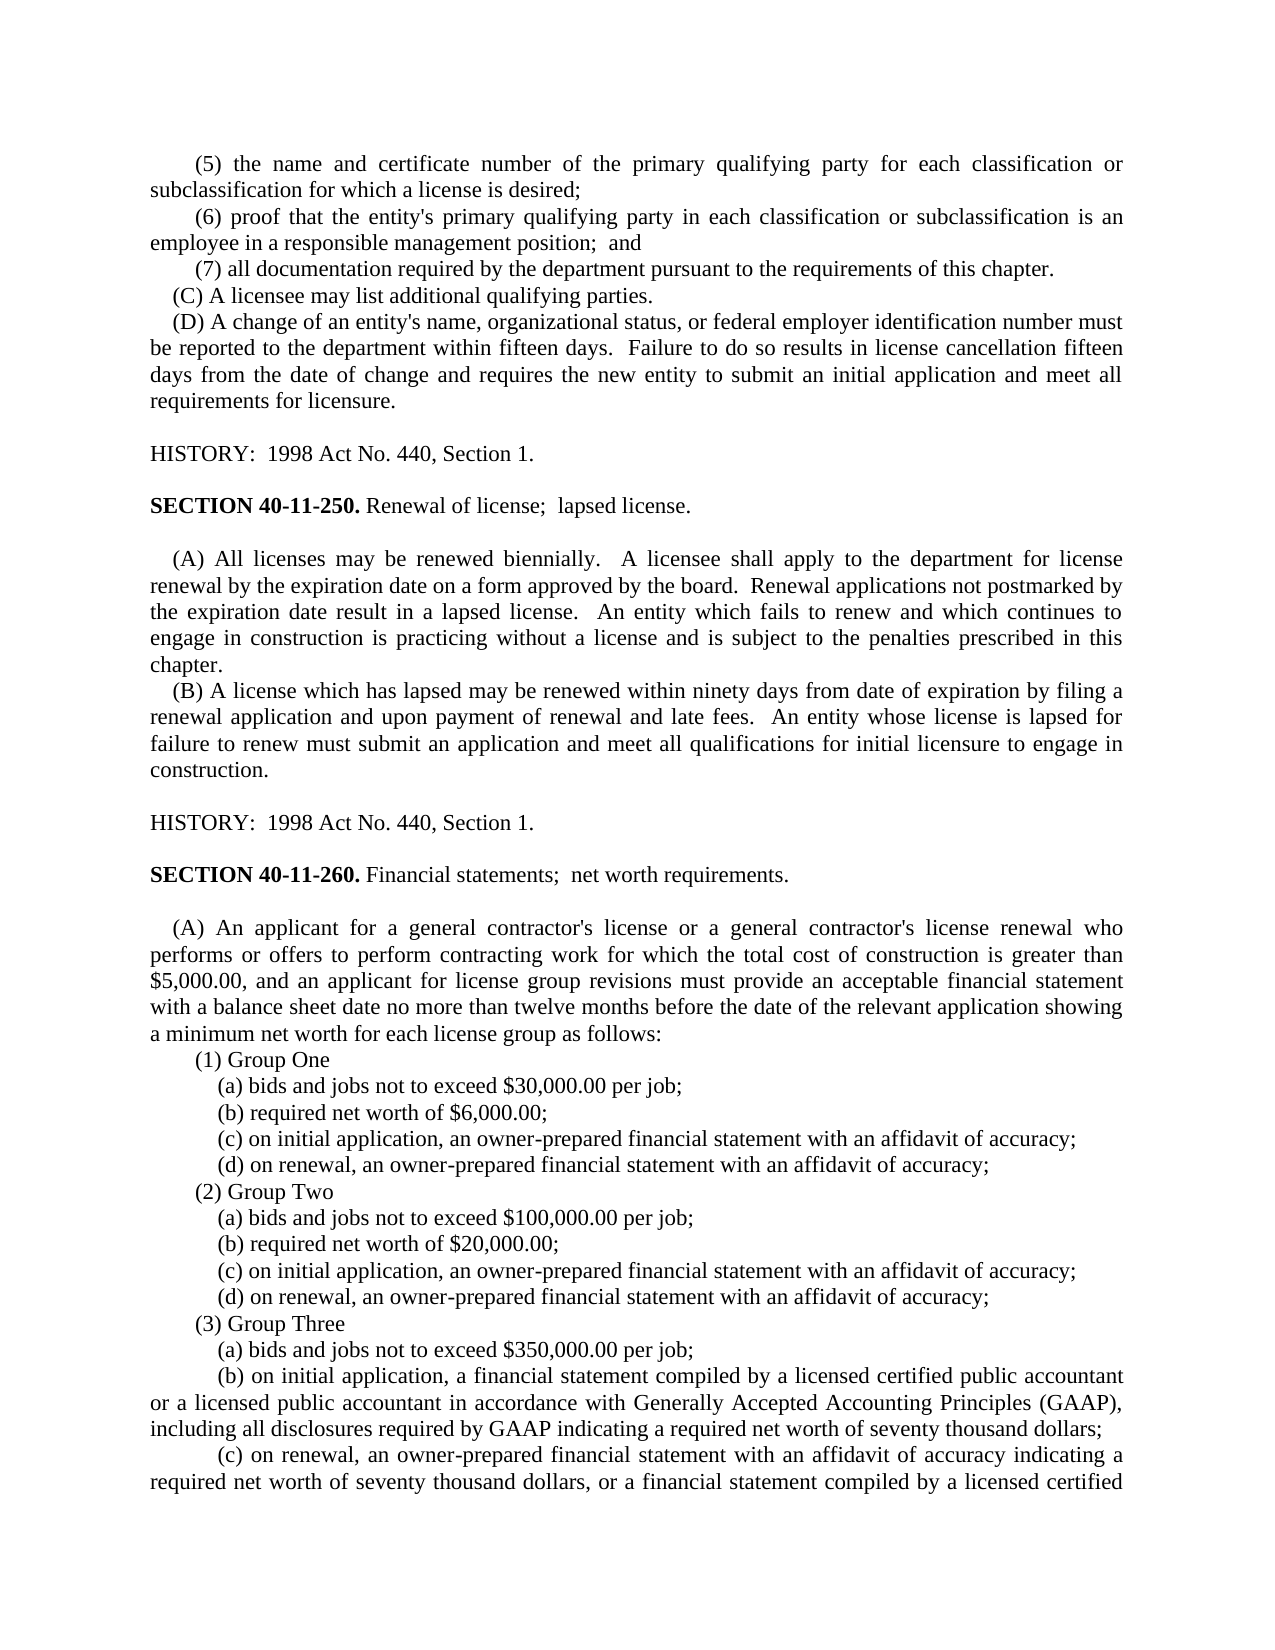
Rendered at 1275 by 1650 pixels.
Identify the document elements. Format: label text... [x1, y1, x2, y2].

text (B) A license which has lapsed may be renewed within ninety days from date of expiration by filing a renewal application and upon payment of renewal and late fees. An entity whose license is lapsed for failure to renew must submit an application and meet all qualifications for initial licensure to engage in construction. [150, 677, 1125, 782]
text (d) on renewal, an owner-prepared financial statement with an affidavit of accuracy; [150, 1283, 1125, 1309]
text (b) required net worth of $6,000.00; [150, 1099, 1125, 1125]
text (D) A change of an entity's name, organizational status, or federal employer identification number must be reported to the department within fifteen days. Failure to do so results in license cancellation fifteen days from the date of change and requires the new entity to submit an initial application and meet all requirements for licensure. [150, 308, 1125, 413]
text (a) bids and jobs not to exceed $350,000.00 per job; [150, 1336, 1125, 1362]
text (C) A licensee may list additional qualifying parties. [150, 282, 1125, 308]
text (1) Group One [150, 1046, 1125, 1072]
text SECTION 40-11-260. Financial statements; net worth requirements. [150, 862, 1125, 888]
text (7) all documentation required by the department pursuant to the requirements of this chapter. [150, 255, 1125, 282]
text (2) Group Two [150, 1178, 1125, 1204]
text (A) All licenses may be renewed biennially. A licensee shall apply to the department for license renewal by the expiration date on a form approved by the board. Renewal applications not postmarked by the expiration date result in a lapsed license. An entity which fails to renew and which continues to engage in construction is practicing without a license and is subject to the penalties prescribed in this chapter. [150, 545, 1125, 677]
text (a) bids and jobs not to exceed $100,000.00 per job; [150, 1204, 1125, 1231]
text (d) on renewal, an owner-prepared financial statement with an affidavit of accuracy; [150, 1151, 1125, 1178]
text (c) on initial application, an owner-prepared financial statement with an affidavit of accuracy; [150, 1125, 1125, 1151]
text (A) An applicant for a general contractor's license or a general contractor's license renewal who performs or offers to perform contracting work for which the total cost of construction is greater than $5,000.00, and an applicant for license group revisions must provide an acceptable financial statement with a balance sheet date no more than twelve months before the date of the relevant application showing a minimum net worth for each license group as follows: [150, 914, 1125, 1046]
text (6) proof that the entity's primary qualifying party in each classification or subclassification is an employee in a responsible management position; and [150, 203, 1125, 255]
text SECTION 40-11-250. Renewal of license; lapsed license. [150, 493, 1125, 519]
text (5) the name and certificate number of the primary qualifying party for each classification or subclassification for which a license is desired; [150, 150, 1125, 203]
text (b) required net worth of $20,000.00; [150, 1231, 1125, 1257]
text (a) bids and jobs not to exceed $30,000.00 per job; [150, 1072, 1125, 1099]
text (b) on initial application, a financial statement compiled by a licensed certified public accountant or a licensed public accountant in accordance with Generally Accepted Accounting Principles (GAAP), including all disclosures required by GAAP indicating a required net worth of seventy thousand dollars; [150, 1362, 1125, 1441]
text HISTORY: 1998 Act No. 440, Section 1. [150, 440, 1125, 466]
text (3) Group Three [150, 1309, 1125, 1336]
text HISTORY: 1998 Act No. 440, Section 1. [150, 809, 1125, 835]
text (c) on initial application, an owner-prepared financial statement with an affidavit of accuracy; [150, 1257, 1125, 1283]
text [150, 1441, 1125, 1494]
